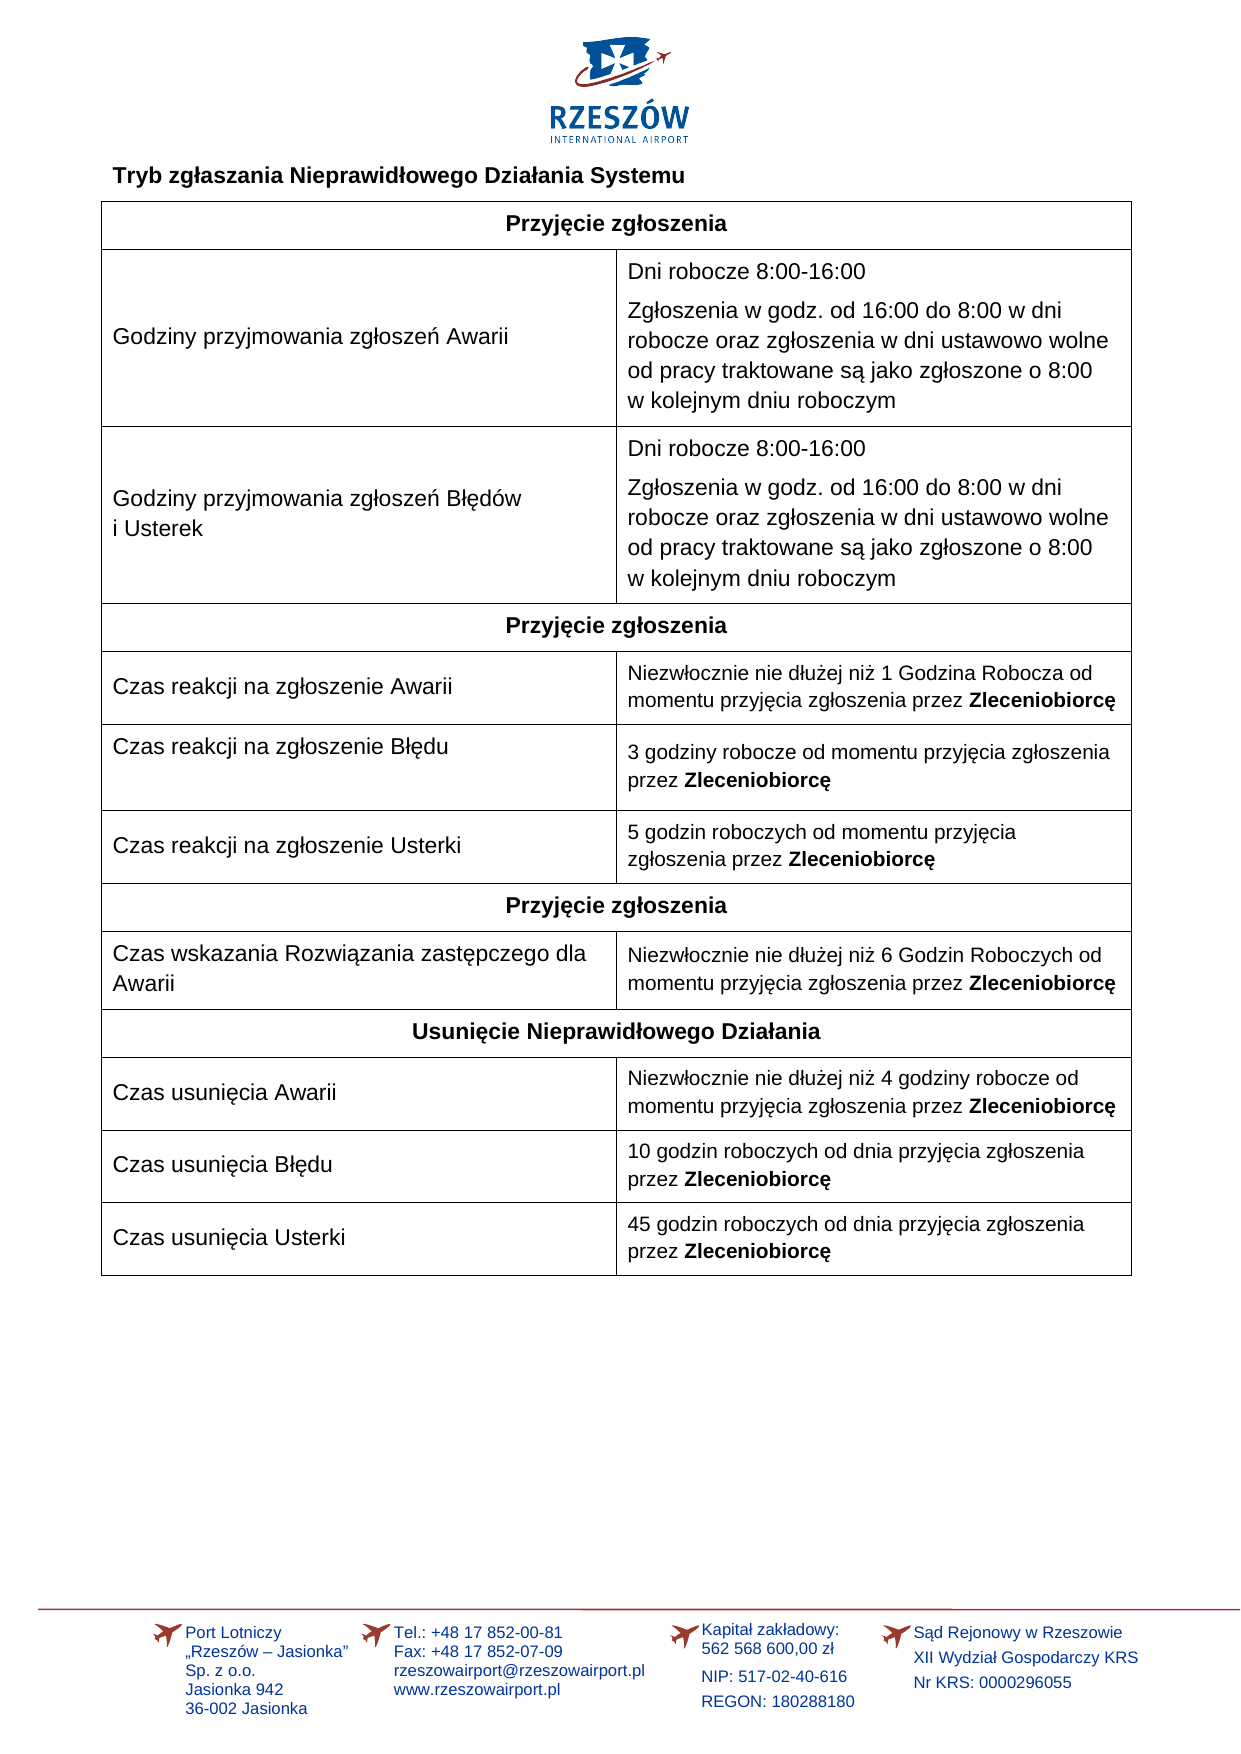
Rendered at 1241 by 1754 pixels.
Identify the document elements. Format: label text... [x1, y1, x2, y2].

table_cell Czas wskazania Rozwiązania zastępczego dla Awarii [102, 932, 616, 1009]
table_cell Czas usunięcia Awarii [102, 1058, 616, 1129]
table_cell Usunięcie Nieprawidłowego Działania [102, 1010, 1131, 1057]
table_cell Niezwłocznie nie dłużej niż 4 godziny robocze od momentu przyjęcia zgłoszenia przez Zleceniobiorcę [617, 1058, 1131, 1129]
table_cell 5 godzin roboczych od momentu przyjęcia zgłoszenia przez Zleceniobiorcę [617, 811, 1131, 883]
table_cell Niezwłocznie nie dłużej niż 6 Godzin Roboczych od momentu przyjęcia zgłoszenia przez Zleceniobiorcę [617, 932, 1131, 1009]
table_cell Niezwłocznie nie dłużej niż 1 Godzina Robocza od momentu przyjęcia zgłoszenia przez Zleceniobiorcę [617, 652, 1131, 724]
table_cell Czas usunięcia Usterki [102, 1203, 616, 1275]
table_cell Przyjęcie zgłoszenia [102, 604, 1131, 651]
table_cell 3 godziny robocze od momentu przyjęcia zgłoszenia przez Zleceniobiorcę [617, 725, 1131, 810]
table_cell Czas reakcji na zgłoszenie Błędu [102, 725, 616, 810]
table_cell Przyjęcie zgłoszenia [102, 884, 1131, 931]
table_header Przyjęcie zgłoszenia [102, 202, 1131, 249]
table_cell 45 godzin roboczych od dnia przyjęcia zgłoszenia przez Zleceniobiorcę [617, 1203, 1131, 1275]
table_cell Godziny przyjmowania zgłoszeń Błędów i Usterek [102, 427, 616, 603]
table_cell Godziny przyjmowania zgłoszeń Awarii [102, 250, 616, 426]
list Tryb zgłaszania Nieprawidłowego Działania Systemu [112, 162, 1128, 189]
table_cell Dni robocze 8:00-16:00 Zgłoszenia w godz. od 16:00 do 8:00 w dni robocze oraz zgłoszenia w dni ustawowo wolne od pracy traktowane są jako zgłoszone o 8:00 w kolejnym dniu roboczym [617, 250, 1131, 426]
table_cell Czas reakcji na zgłoszenie Usterki [102, 811, 616, 883]
table_cell Czas usunięcia Błędu [102, 1131, 616, 1202]
table_cell Czas reakcji na zgłoszenie Awarii [102, 652, 616, 724]
table_cell Dni robocze 8:00-16:00 Zgłoszenia w godz. od 16:00 do 8:00 w dni robocze oraz zgłoszenia w dni ustawowo wolne od pracy traktowane są jako zgłoszone o 8:00 w kolejnym dniu roboczym [617, 427, 1131, 603]
table_cell 10 godzin roboczych od dnia przyjęcia zgłoszenia przez Zleceniobiorcę [617, 1131, 1131, 1202]
